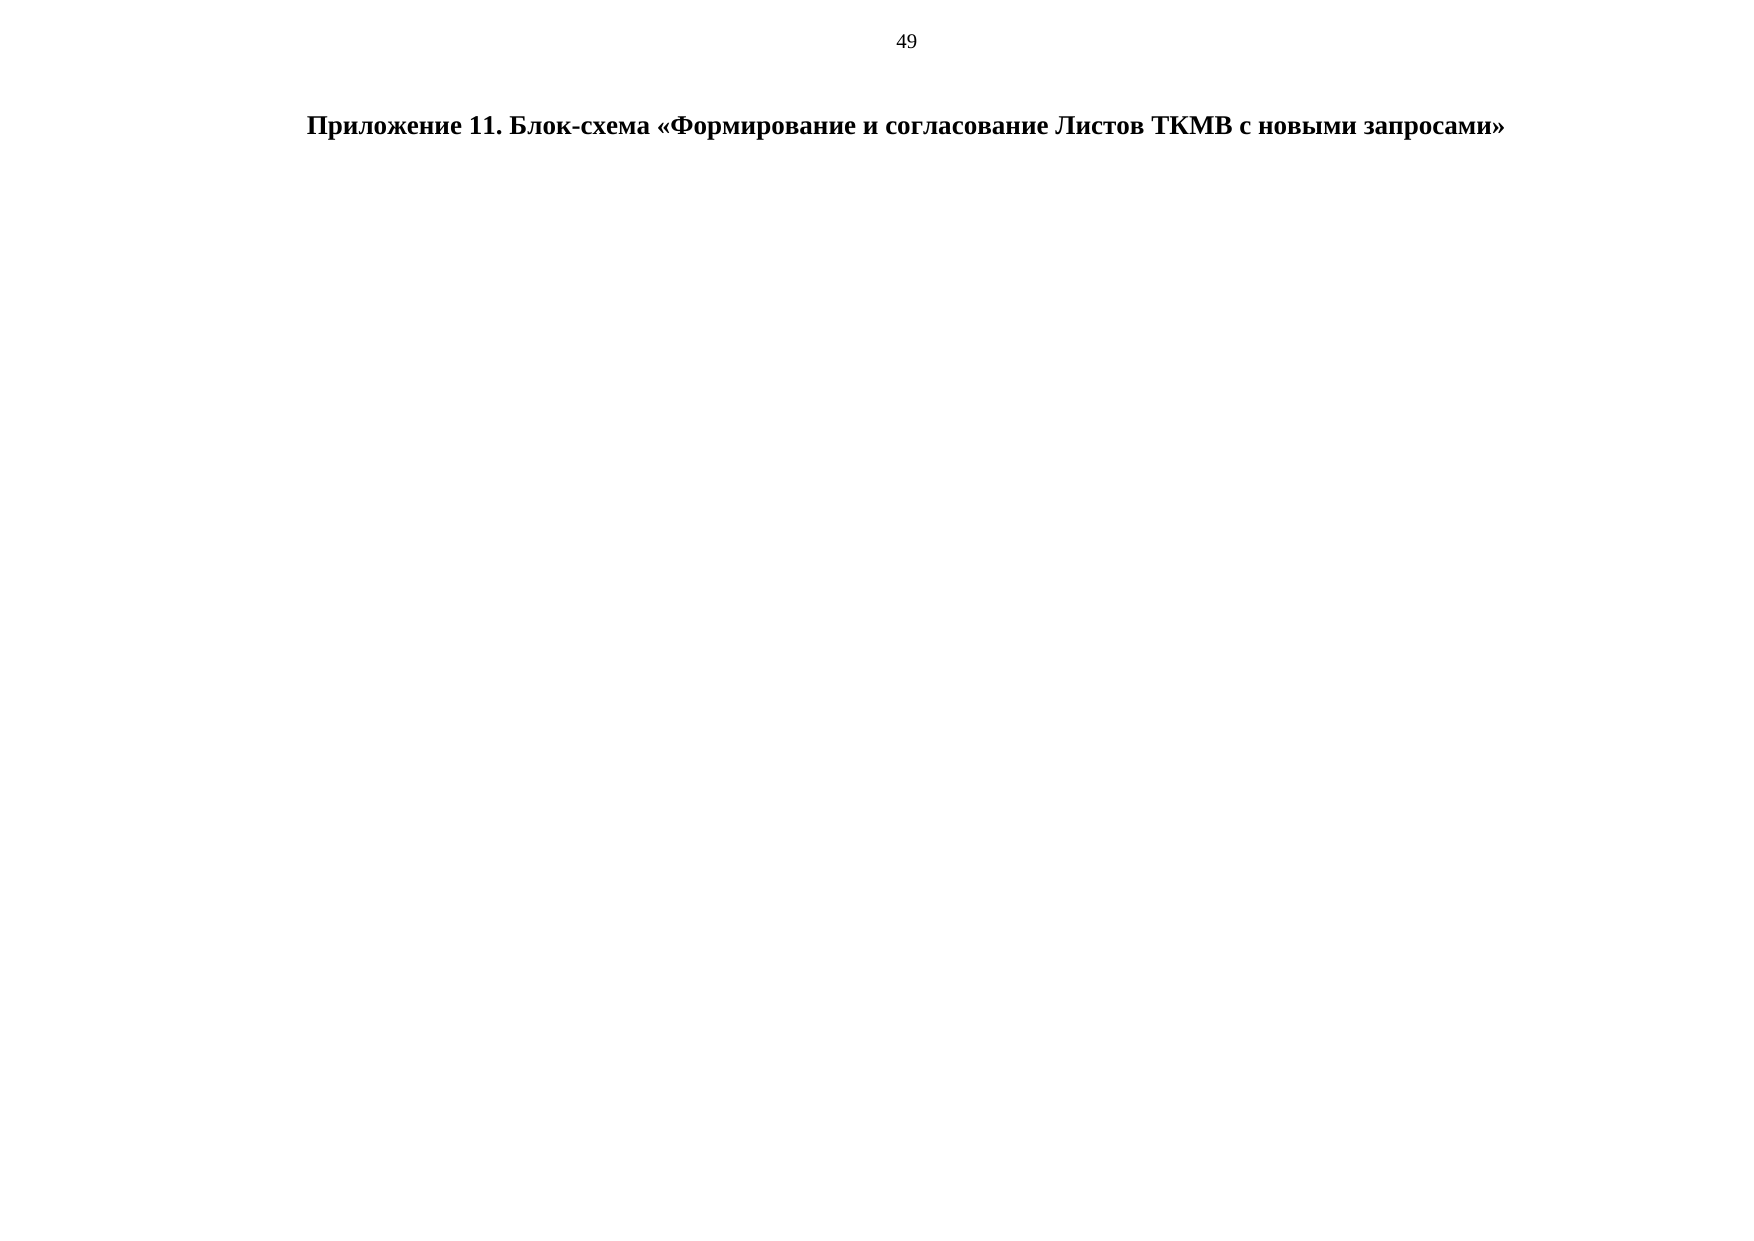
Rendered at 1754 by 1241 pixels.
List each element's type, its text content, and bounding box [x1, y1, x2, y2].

subtitle Приложение 11. Блок-схема «Формирование и согласование Листов ТКМВ с новыми запросами» [118, 109, 1695, 140]
